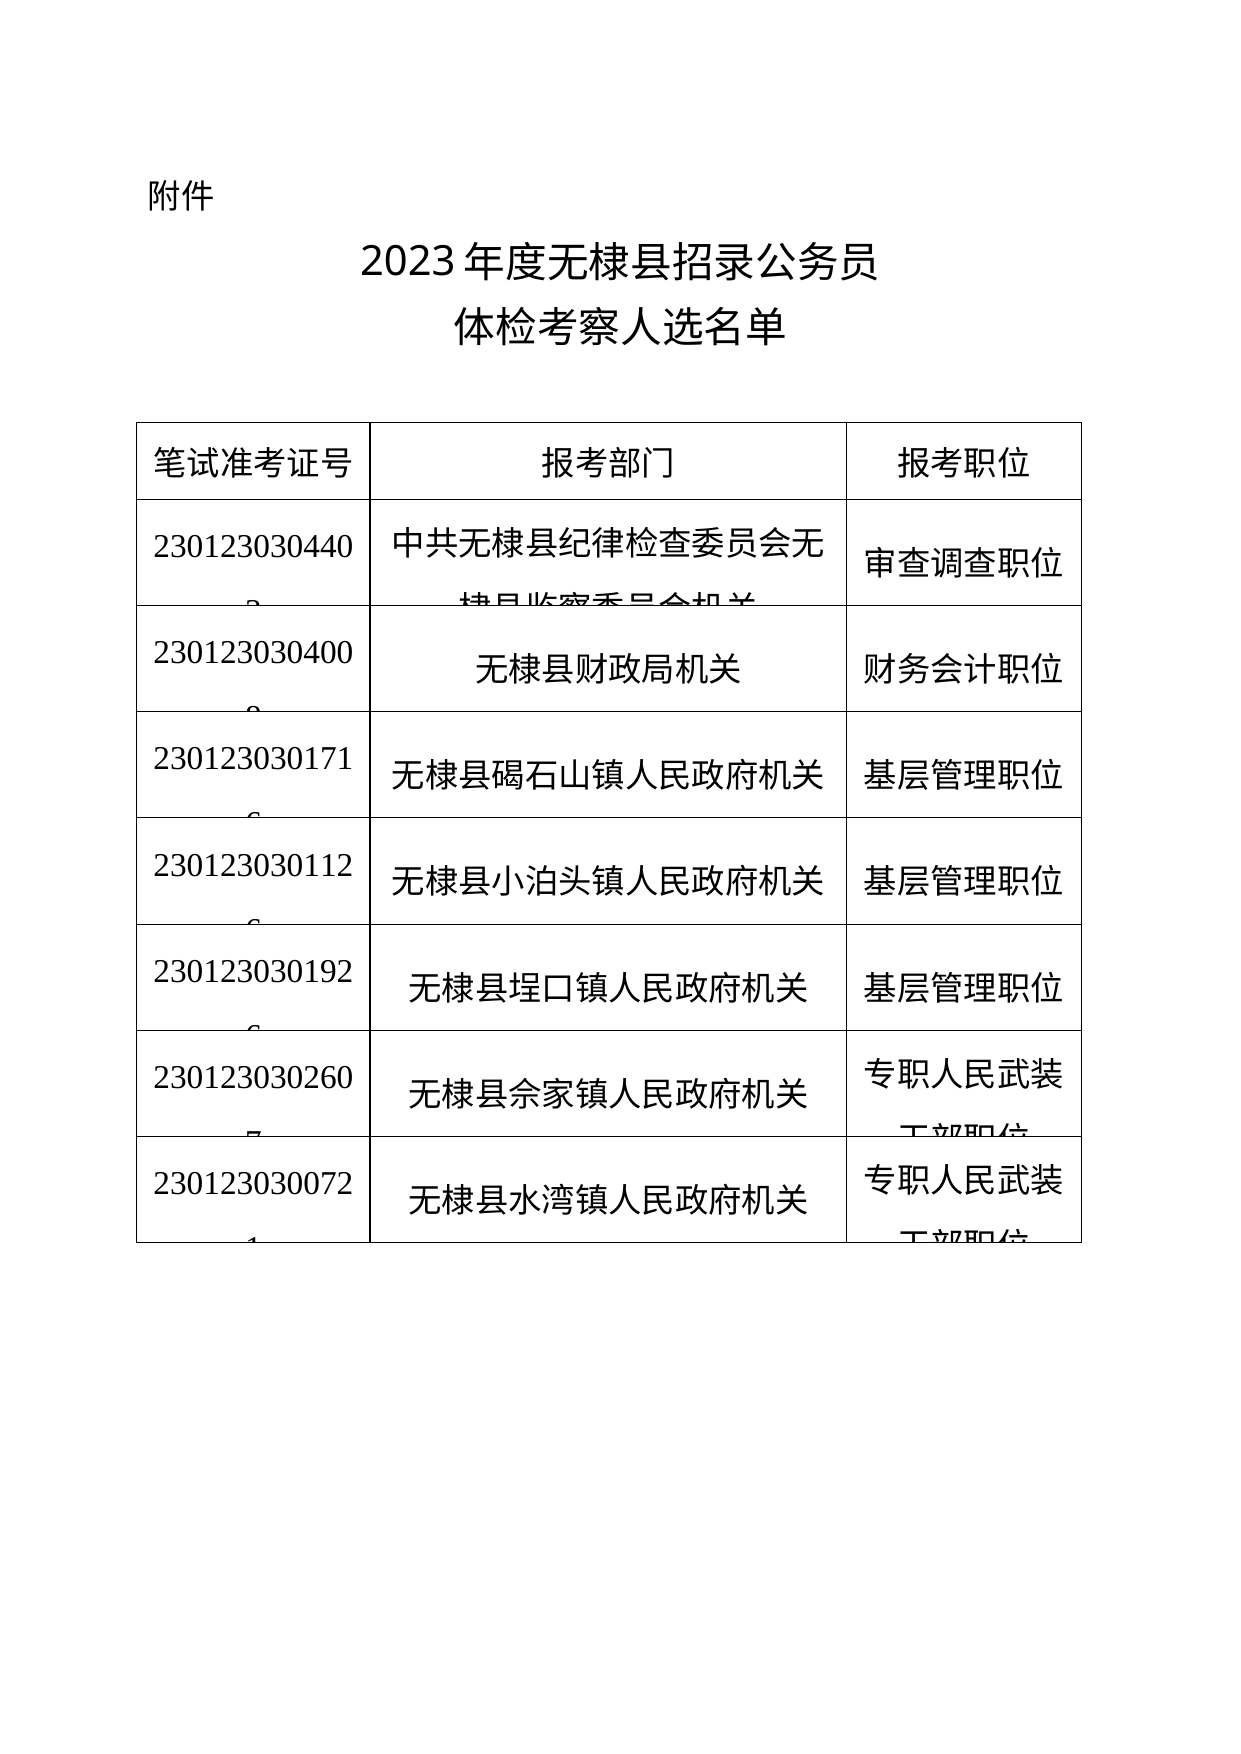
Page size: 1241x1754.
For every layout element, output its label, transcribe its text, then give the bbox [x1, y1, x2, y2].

table_cell 基层管理职位 [847, 712, 1081, 817]
table_cell 无棣县埕口镇人民政府机关 [371, 925, 846, 1030]
text 体检考察人选名单 [148, 292, 1093, 357]
table_cell 无棣县水湾镇人民政府机关 [371, 1137, 846, 1242]
table_cell 无棣县财政局机关 [371, 606, 846, 711]
table_header 笔试准考证号 [137, 423, 369, 498]
text 附件 [148, 162, 1093, 227]
table_cell 基层管理职位 [847, 925, 1081, 1030]
table_cell 专职人民武装干部职位 [847, 1137, 1081, 1242]
table_cell 2301230301926 [137, 925, 369, 1030]
table_cell 2301230302607 [137, 1031, 369, 1136]
table_cell 财务会计职位 [847, 606, 1081, 711]
table_cell 2301230300721 [137, 1137, 369, 1242]
table_header 报考职位 [847, 423, 1081, 498]
table_cell 无棣县佘家镇人民政府机关 [371, 1031, 846, 1136]
text 2023年度无棣县招录公务员 [148, 227, 1093, 292]
table_cell 基层管理职位 [847, 818, 1081, 923]
table_cell 专职人民武装干部职位 [847, 1031, 1081, 1136]
table_cell 审查调查职位 [847, 500, 1081, 605]
table_header 报考部门 [371, 423, 846, 498]
table_cell 2301230304403 [137, 500, 369, 605]
table_cell 2301230301126 [137, 818, 369, 923]
table_cell 无棣县小泊头镇人民政府机关 [371, 818, 846, 923]
table_cell 中共无棣县纪律检查委员会无棣县监察委员会机关 [371, 500, 846, 605]
table_cell 2301230304008 [137, 606, 369, 711]
table_cell 2301230301716 [137, 712, 369, 817]
table_cell 无棣县碣石山镇人民政府机关 [371, 712, 846, 817]
